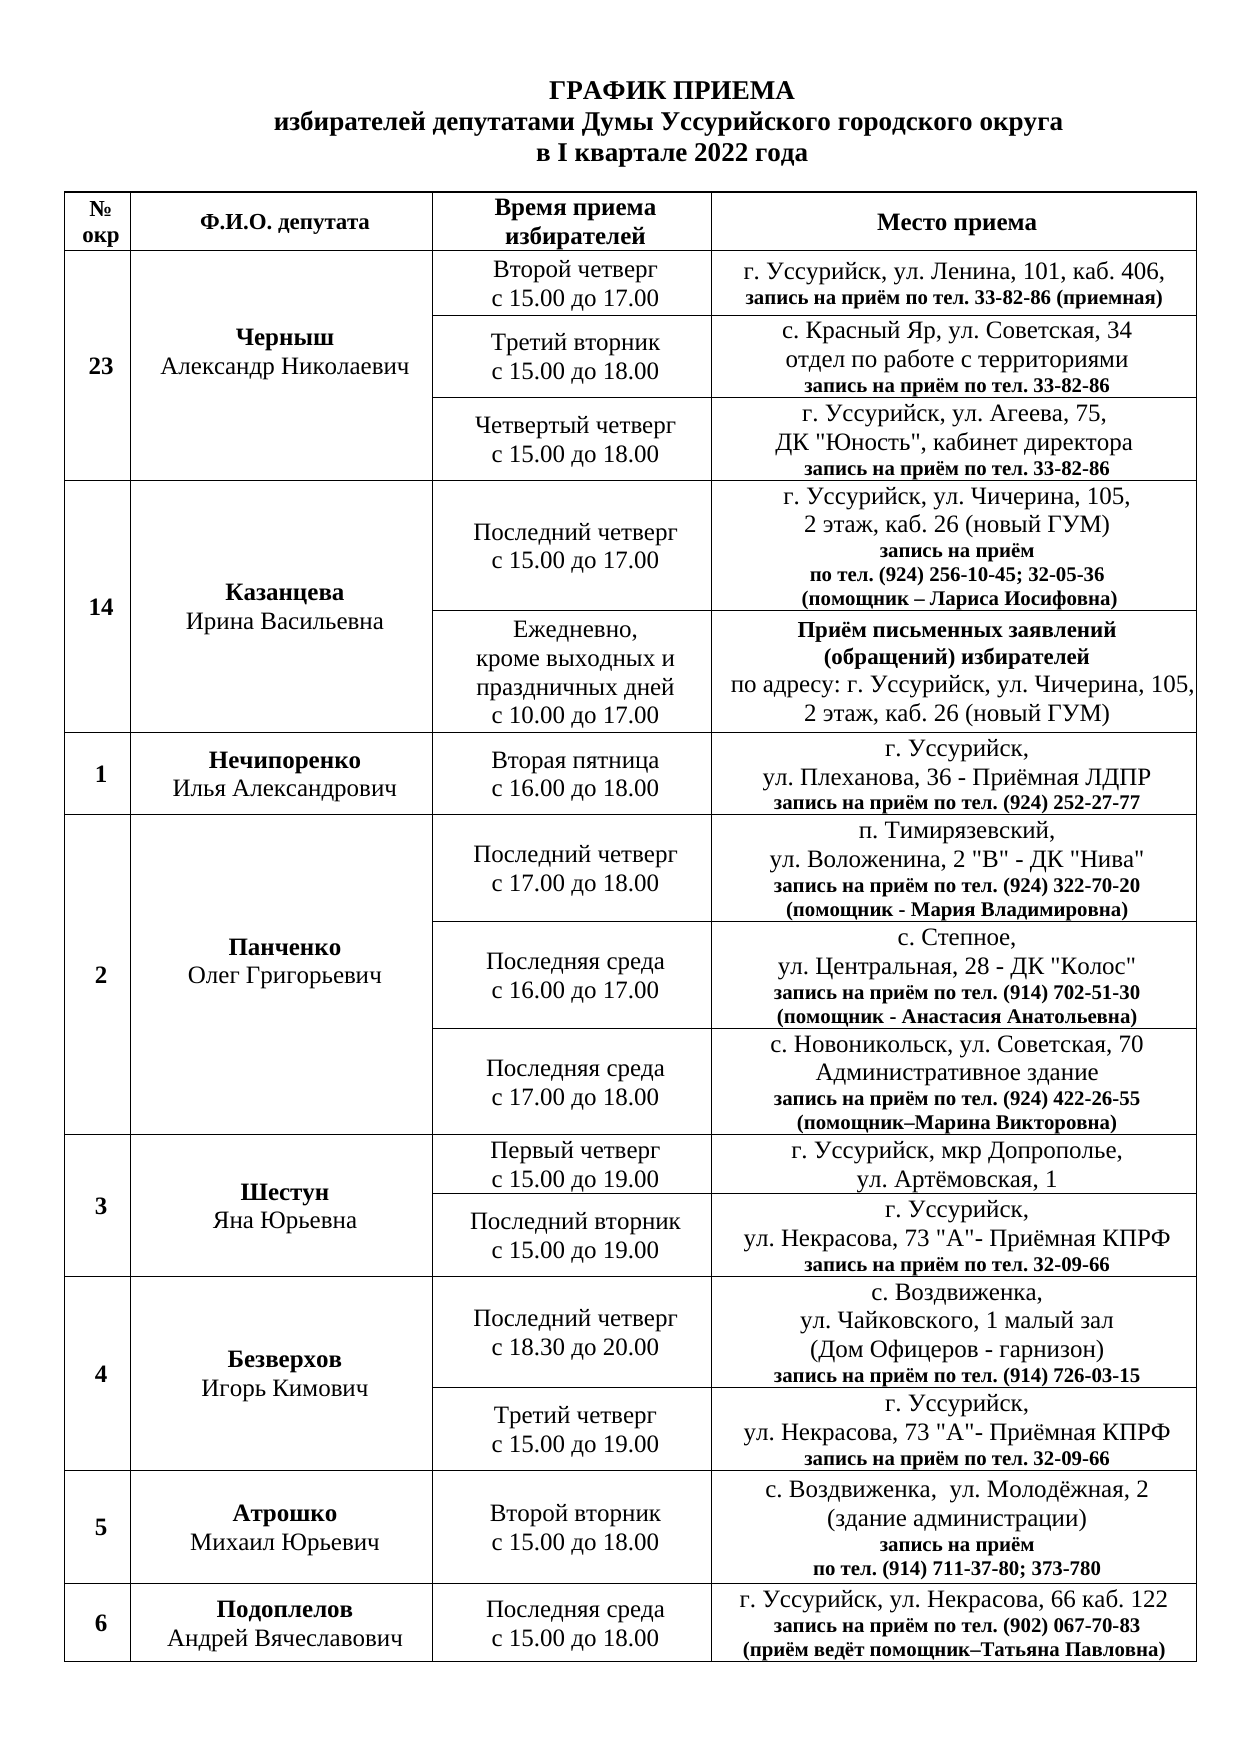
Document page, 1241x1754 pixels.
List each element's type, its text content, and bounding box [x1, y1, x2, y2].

table_cell г. Уссурийск, ул. Агеева, 75, ДК "Юность", кабинет директора запись на приём по тел. 33-82-86 [712, 398, 1196, 480]
table_cell Черныш Александр Николаевич [131, 251, 432, 480]
table_cell с. Степное, ул. Центральная, 28 - ДК "Колос" запись на приём по тел. (914) 702-51-30 (помощник - Анастасия Анатольевна) [712, 922, 1196, 1028]
table_cell Последняя среда с 16.00 до 17.00 [433, 922, 711, 1028]
table_cell г. Уссурийск, мкр Допрополье, ул. Артёмовская, 1 [712, 1135, 1196, 1193]
table_cell Последний четверг с 15.00 до 17.00 [433, 481, 711, 610]
table_cell г. Уссурийск, ул. Некрасова, 73 "А"- Приёмная КПРФ запись на приём по тел. 32-09-66 [712, 1388, 1196, 1469]
table_cell Атрошко Михаил Юрьевич [131, 1471, 432, 1583]
table_cell г. Уссурийск, ул. Некрасова, 66 каб. 122 запись на приём по тел. (902) 067-70-83 (приём ведёт помощник–Татьяна Павловна) [712, 1584, 1196, 1661]
table_cell 2 [65, 815, 130, 1134]
table_cell Панченко Олег Григорьевич [131, 815, 432, 1134]
table_cell 5 [65, 1471, 130, 1583]
table_cell г. Уссурийск, ул. Ленина, 101, каб. 406, запись на приём по тел. 33-82-86 (приемная) [712, 251, 1196, 314]
table_cell Вторая пятница с 16.00 до 18.00 [433, 733, 711, 814]
table_cell 14 [65, 481, 130, 732]
table_cell с. Воздвиженка, ул. Чайковского, 1 малый зал (Дом Офицеров - гарнизон) запись на приём по тел. (914) 726-03-15 [712, 1277, 1196, 1387]
table_cell Второй вторник с 15.00 до 18.00 [433, 1471, 711, 1583]
table_cell п. Тимирязевский, ул. Воложенина, 2 "В" - ДК "Нива" запись на приём по тел. (924) 322-70-20 (помощник - Мария Владимировна) [712, 815, 1196, 921]
table_cell с. Новоникольск, ул. Советская, 70 Административное здание запись на приём по тел. (924) 422-26-55 (помощник–Марина Викторовна) [712, 1029, 1196, 1134]
table_cell 3 [65, 1135, 130, 1276]
table_cell с. Воздвиженка, ул. Молодёжная, 2 (здание администрации) запись на приём по тел. (914) 711-37-80; 373-780 [712, 1471, 1196, 1583]
text избирателей депутатами Думы Уссурийского городского округа в I квартале 2022 года [177, 105, 1167, 167]
text ГРАФИК ПРИЕМА [177, 74, 1167, 105]
table_cell Первый четверг с 15.00 до 19.00 [433, 1135, 711, 1193]
table_cell г. Уссурийск, ул. Чичерина, 105, 2 этаж, каб. 26 (новый ГУМ) запись на приём по тел. (924) 256-10-45; 32-05-36 (помощник – Лариса Иосифовна) [712, 481, 1196, 610]
table_cell Последний четверг с 18.30 до 20.00 [433, 1277, 711, 1387]
table_cell 23 [65, 251, 130, 480]
table_cell Третий вторник с 15.00 до 18.00 [433, 316, 711, 397]
table_header № окр [65, 193, 130, 250]
table_cell Подоплелов Андрей Вячеславович [131, 1584, 432, 1661]
table_cell 1 [65, 733, 130, 814]
table_cell 6 [65, 1584, 130, 1661]
table_cell г. Уссурийск, ул. Плеханова, 36 - Приёмная ЛДПР запись на приём по тел. (924) 252-27-77 [712, 733, 1196, 814]
table_cell Второй четверг с 15.00 до 17.00 [433, 251, 711, 314]
table_cell Четвертый четверг с 15.00 до 18.00 [433, 398, 711, 480]
table_cell Последняя среда с 15.00 до 18.00 [433, 1584, 711, 1661]
table_cell Безверхов Игорь Кимович [131, 1277, 432, 1469]
table_cell Последняя среда с 17.00 до 18.00 [433, 1029, 711, 1134]
table_cell с. Красный Яр, ул. Советская, 34 отдел по работе с территориями запись на приём по тел. 33-82-86 [712, 316, 1196, 397]
table_cell Третий четверг с 15.00 до 19.00 [433, 1388, 711, 1469]
table_cell Последний четверг с 17.00 до 18.00 [433, 815, 711, 921]
table_cell Последний вторник с 15.00 до 19.00 [433, 1194, 711, 1276]
table_header Место приема [712, 193, 1196, 250]
table_cell Шестун Яна Юрьевна [131, 1135, 432, 1276]
table_cell Ежедневно, кроме выходных и праздничных дней с 10.00 до 17.00 [433, 611, 711, 732]
table_header Ф.И.О. депутата [131, 193, 432, 250]
table_cell Казанцева Ирина Васильевна [131, 481, 432, 732]
table_cell Нечипоренко Илья Александрович [131, 733, 432, 814]
table_cell г. Уссурийск, ул. Некрасова, 73 "А"- Приёмная КПРФ запись на приём по тел. 32-09-66 [712, 1194, 1196, 1276]
table_header Время приема избирателей [433, 193, 711, 250]
table_cell 4 [65, 1277, 130, 1469]
table_cell Приём письменных заявлений (обращений) избирателей по адресу: г. Уссурийск, ул. Чичерина, 105, 2 этаж, каб. 26 (новый ГУМ) [712, 611, 1196, 732]
